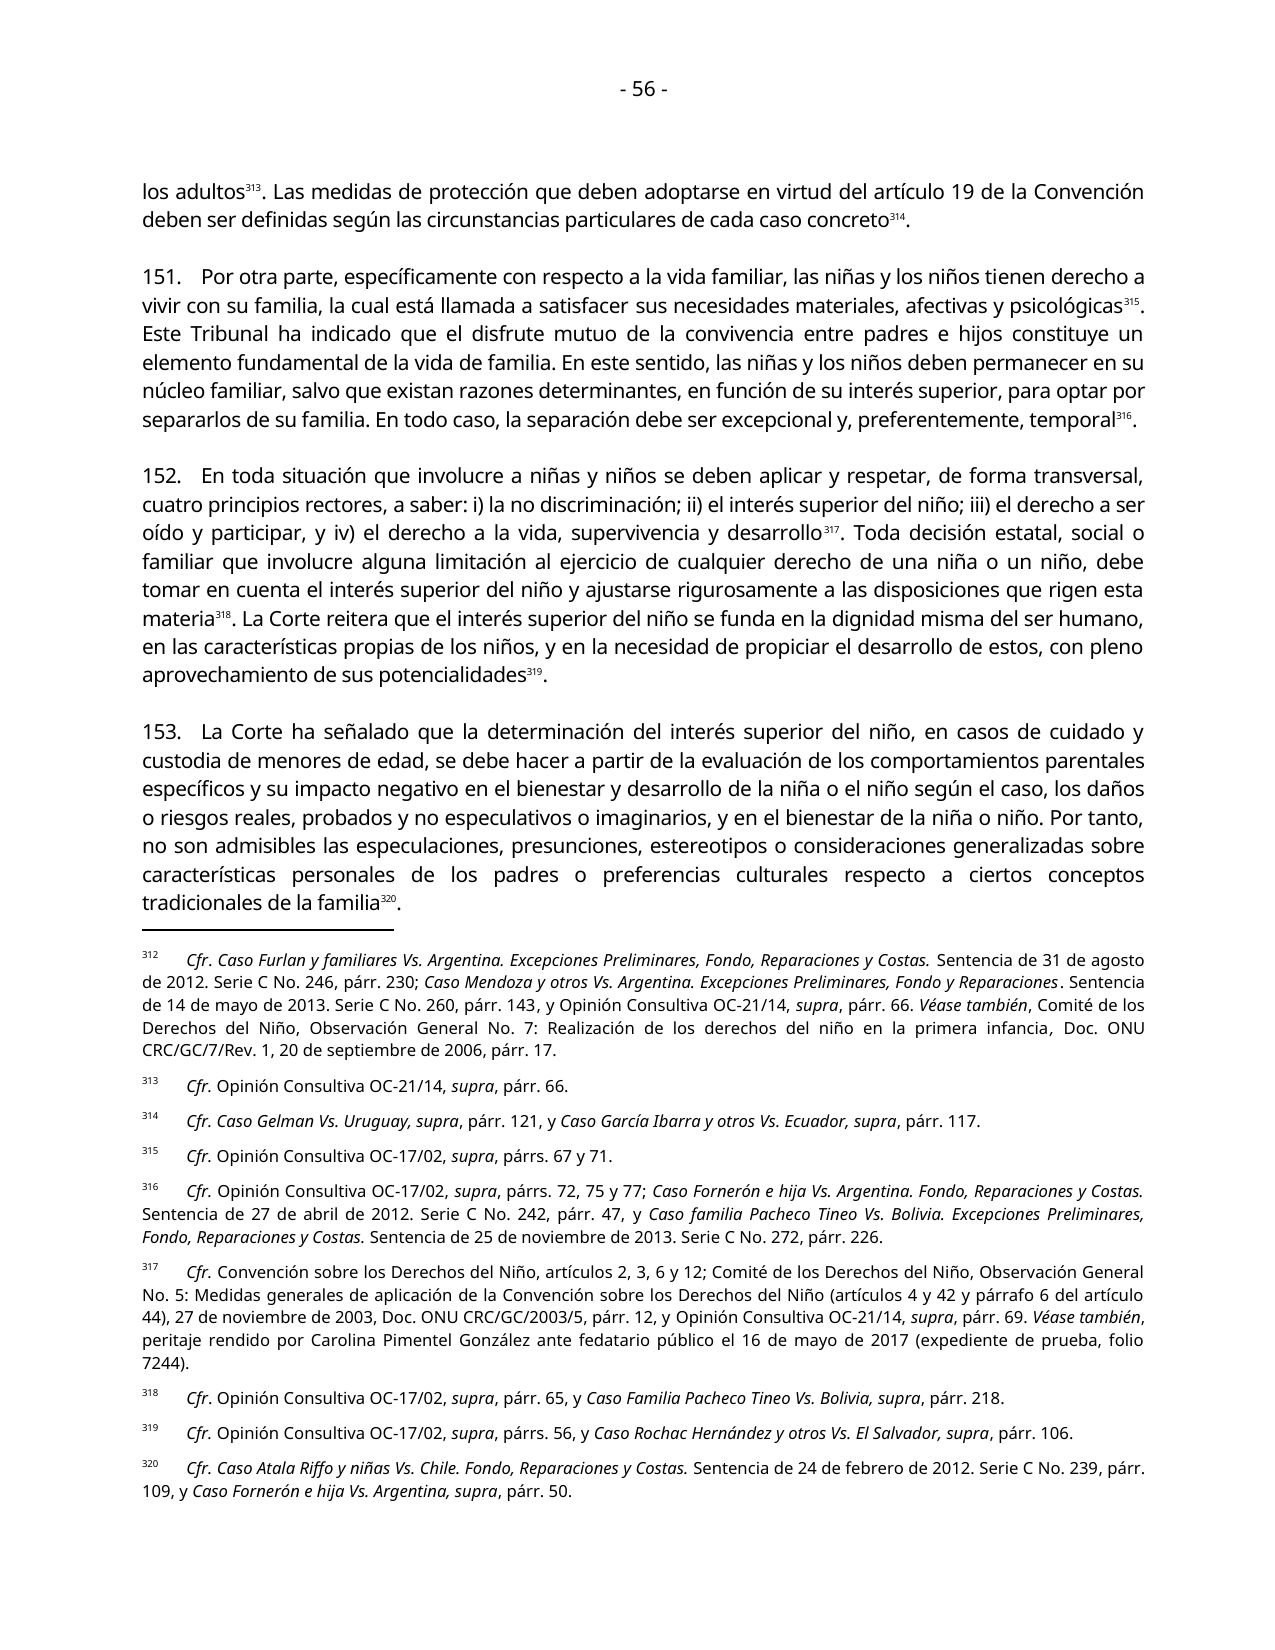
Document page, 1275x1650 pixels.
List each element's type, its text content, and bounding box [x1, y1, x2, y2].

text La Corte ha señalado que la determinación del interés superior del niño, en casos de cuidado y custodia de menores de edad, se debe hacer a partir de la evaluación de los comportamientos parentales específicos y su impacto negativo en el bienestar y desarrollo de la niña o el niño según el caso, los daños o riesgos reales, probados y no especulativos o imaginarios, y en el bienestar de la niña o niño. Por tanto, no son admisibles las especulaciones, presunciones, estereotipos o consideraciones generalizadas sobre características personales de los padres o preferencias culturales respecto a ciertos conceptos tradicionales de la familia. [142, 717, 1145, 917]
text En toda situación que involucre a niñas y niños se deben aplicar y respetar, de forma transversal, cuatro principios rectores, a saber: i) la no discriminación; ii) el interés superior del niño; iii) el derecho a ser oído y participar, y iv) el derecho a la vida, supervivencia y desarrollo. Toda decisión estatal, social o familiar que involucre alguna limitación al ejercicio de cualquier derecho de una niña o un niño, debe tomar en cuenta el interés superior del niño y ajustarse rigurosamente a las disposiciones que rigen esta materia. La Corte reitera que el interés superior del niño se funda en la dignidad misma del ser humano, en las características propias de los niños, y en la necesidad de propiciar el desarrollo de estos, con pleno aprovechamiento de sus potencialidades. [142, 462, 1145, 689]
text Por otra parte, específicamente con respecto a la vida familiar, las niñas y los niños tienen derecho a vivir con su familia, la cual está llamada a satisfacer sus necesidades materiales, afectivas y psicológicas. Este Tribunal ha indicado que el disfrute mutuo de la convivencia entre padres e hijos constituye un elemento fundamental de la vida de familia. En este sentido, las niñas y los niños deben permanecer en su núcleo familiar, salvo que existan razones determinantes, en función de su interés superior, para optar por separarlos de su familia. En todo caso, la separación debe ser excepcional y, preferentemente, temporal. [142, 262, 1145, 433]
